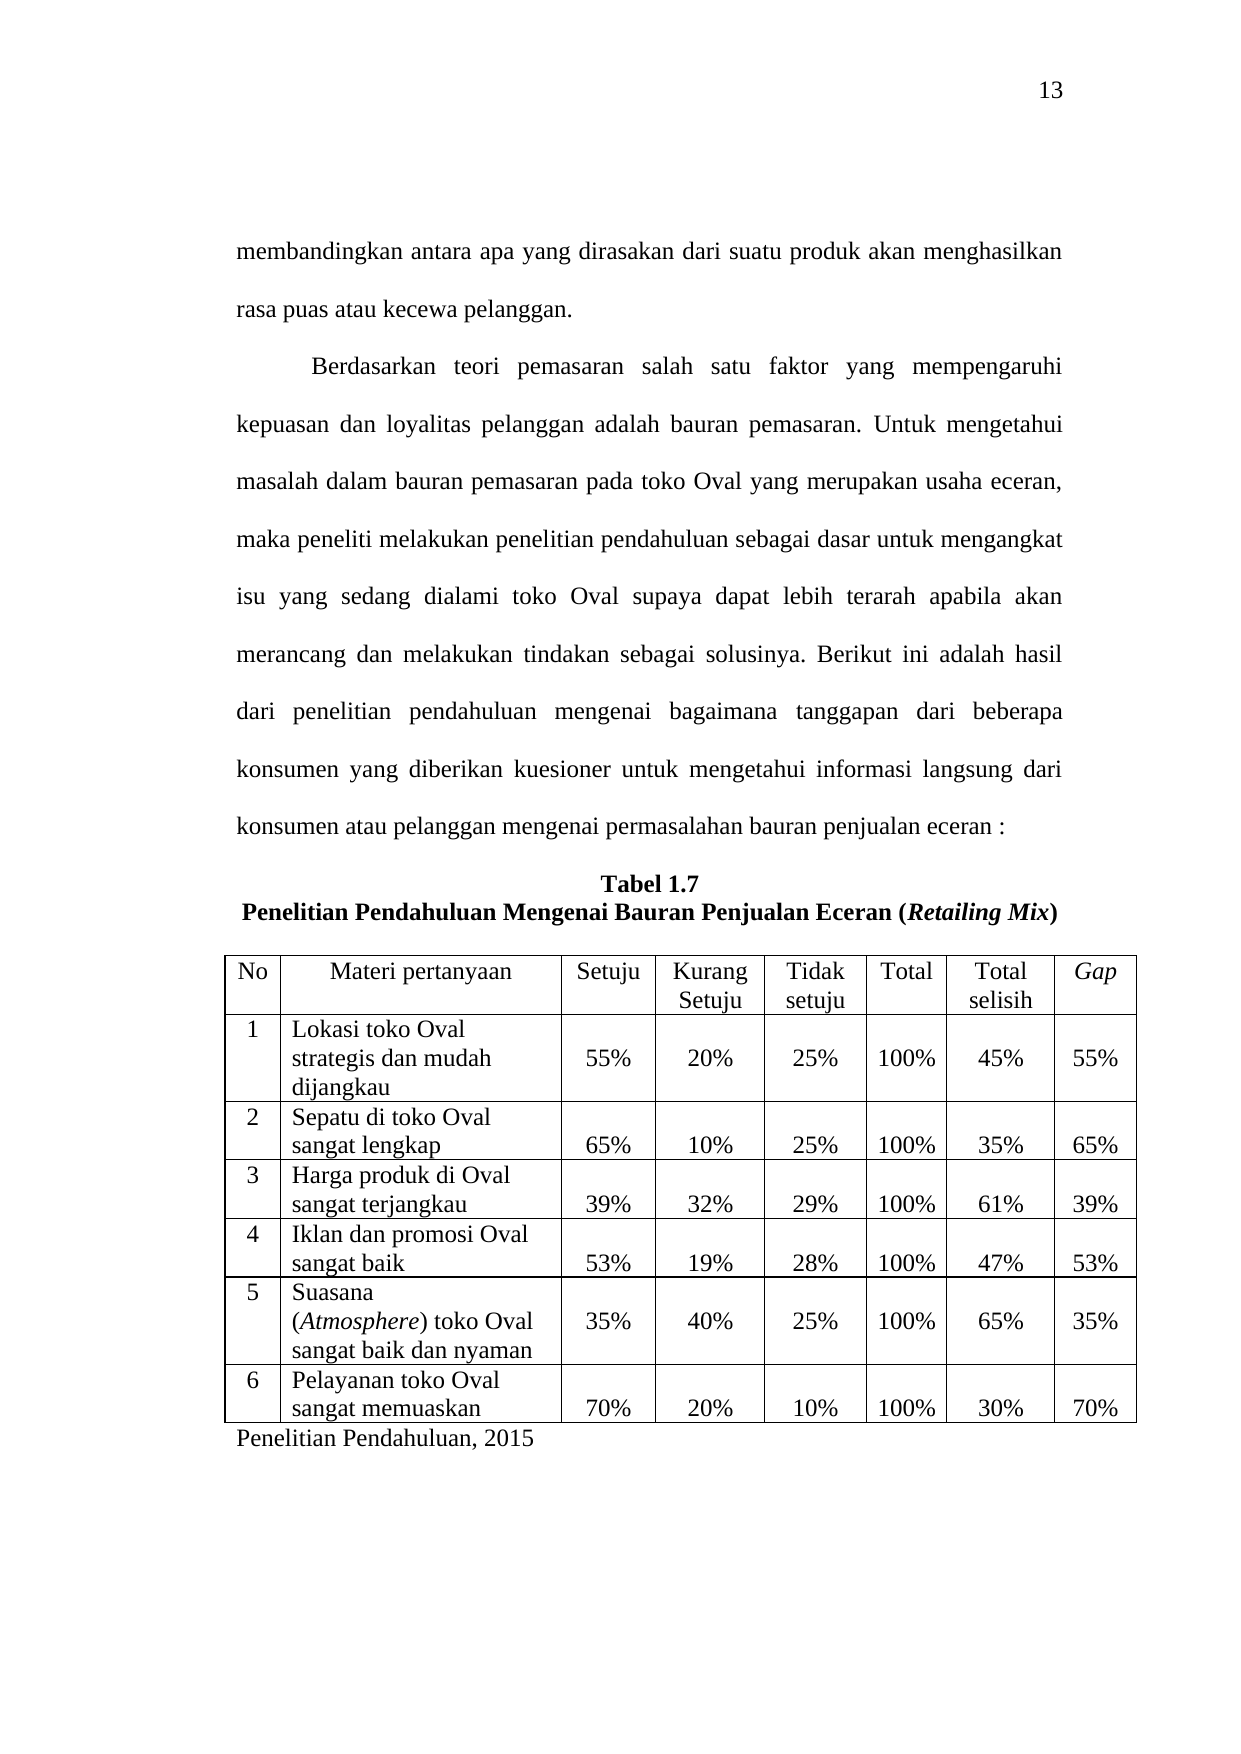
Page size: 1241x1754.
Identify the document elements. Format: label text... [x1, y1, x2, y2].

table_header Materi pertanyaan [281, 956, 561, 1013]
table_cell 45% [947, 1015, 1054, 1101]
table_cell 65% [562, 1102, 655, 1159]
table_cell 25% [765, 1278, 866, 1364]
text Berdasarkan teori pemasaran salah satu faktor yang mempengaruhi kepuasan dan loyalitas pelanggan adalah bauran pemasaran. Untuk mengetahui masalah dalam bauran pemasaran pada toko Oval yang merupakan usaha eceran, maka peneliti melakukan penelitian pendahuluan sebagai dasar untuk mengangkat isu yang sedang dialami toko Oval supaya dapat lebih terarah apabila akan merancang dan melakukan tindakan sebagai solusinya. Berikut ini adalah hasil dari penelitian pendahuluan mengenai bagaimana tanggapan dari beberapa konsumen yang diberikan kuesioner untuk mengetahui informasi langsung dari konsumen atau pelanggan mengenai permasalahan bauran penjualan eceran : [236, 351, 1063, 840]
table_cell 53% [562, 1219, 655, 1276]
table_cell 5 [226, 1278, 280, 1364]
table_cell 55% [562, 1015, 655, 1101]
table_cell 47% [947, 1219, 1054, 1276]
table_cell 2 [226, 1102, 280, 1159]
table_cell 4 [226, 1219, 280, 1276]
table_cell 3 [226, 1160, 280, 1218]
table_cell 1 [226, 1015, 280, 1101]
table_cell 29% [765, 1160, 866, 1218]
table_cell 19% [656, 1219, 764, 1276]
table_header Kurang Setuju [656, 956, 764, 1013]
table_cell 40% [656, 1278, 764, 1364]
table_cell 100% [867, 1365, 946, 1422]
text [236, 236, 1063, 322]
table_cell 100% [867, 1015, 946, 1101]
table_cell 53% [1055, 1219, 1136, 1276]
table_cell Suasana (Atmosphere) toko Oval sangat baik dan nyaman [281, 1278, 561, 1364]
table_cell 20% [656, 1015, 764, 1101]
table_cell 61% [947, 1160, 1054, 1218]
table_cell 55% [1055, 1015, 1136, 1101]
table_cell 100% [867, 1278, 946, 1364]
text Tabel 1.7 [236, 869, 1063, 897]
table_header Total [867, 956, 946, 1013]
table_cell Iklan dan promosi Oval sangat baik [281, 1219, 561, 1276]
table_cell 100% [867, 1219, 946, 1276]
table_cell 10% [765, 1365, 866, 1422]
table_cell 6 [226, 1365, 280, 1422]
table_cell 32% [656, 1160, 764, 1218]
table_cell 70% [562, 1365, 655, 1422]
table_cell 100% [867, 1102, 946, 1159]
table_cell 28% [765, 1219, 866, 1276]
table_cell 39% [562, 1160, 655, 1218]
table_cell 65% [947, 1278, 1054, 1364]
table_cell 20% [656, 1365, 764, 1422]
table_cell 39% [1055, 1160, 1136, 1218]
table_cell 35% [1055, 1278, 1136, 1364]
text Penelitian Pendahuluan, 2015 [236, 1423, 1063, 1452]
table_cell 30% [947, 1365, 1054, 1422]
table_cell Pelayanan toko Oval sangat memuaskan [281, 1365, 561, 1422]
table_cell 65% [1055, 1102, 1136, 1159]
table_header No [226, 956, 280, 1013]
table_header Gap [1055, 956, 1136, 1013]
table_cell 100% [867, 1160, 946, 1218]
text Penelitian Pendahuluan Mengenai Bauran Penjualan Eceran (Retailing Mix) [236, 897, 1063, 926]
table_cell 70% [1055, 1365, 1136, 1422]
table_cell 35% [562, 1278, 655, 1364]
table_cell Lokasi toko Oval strategis dan mudah dijangkau [281, 1015, 561, 1101]
table_cell 25% [765, 1102, 866, 1159]
table_cell 10% [656, 1102, 764, 1159]
table_header Tidak setuju [765, 956, 866, 1013]
table_cell 25% [765, 1015, 866, 1101]
table_cell Sepatu di toko Oval sangat lengkap [281, 1102, 561, 1159]
table_header Setuju [562, 956, 655, 1013]
table_cell 35% [947, 1102, 1054, 1159]
table_header Total selisih [947, 956, 1054, 1013]
table_cell Harga produk di Oval sangat terjangkau [281, 1160, 561, 1218]
